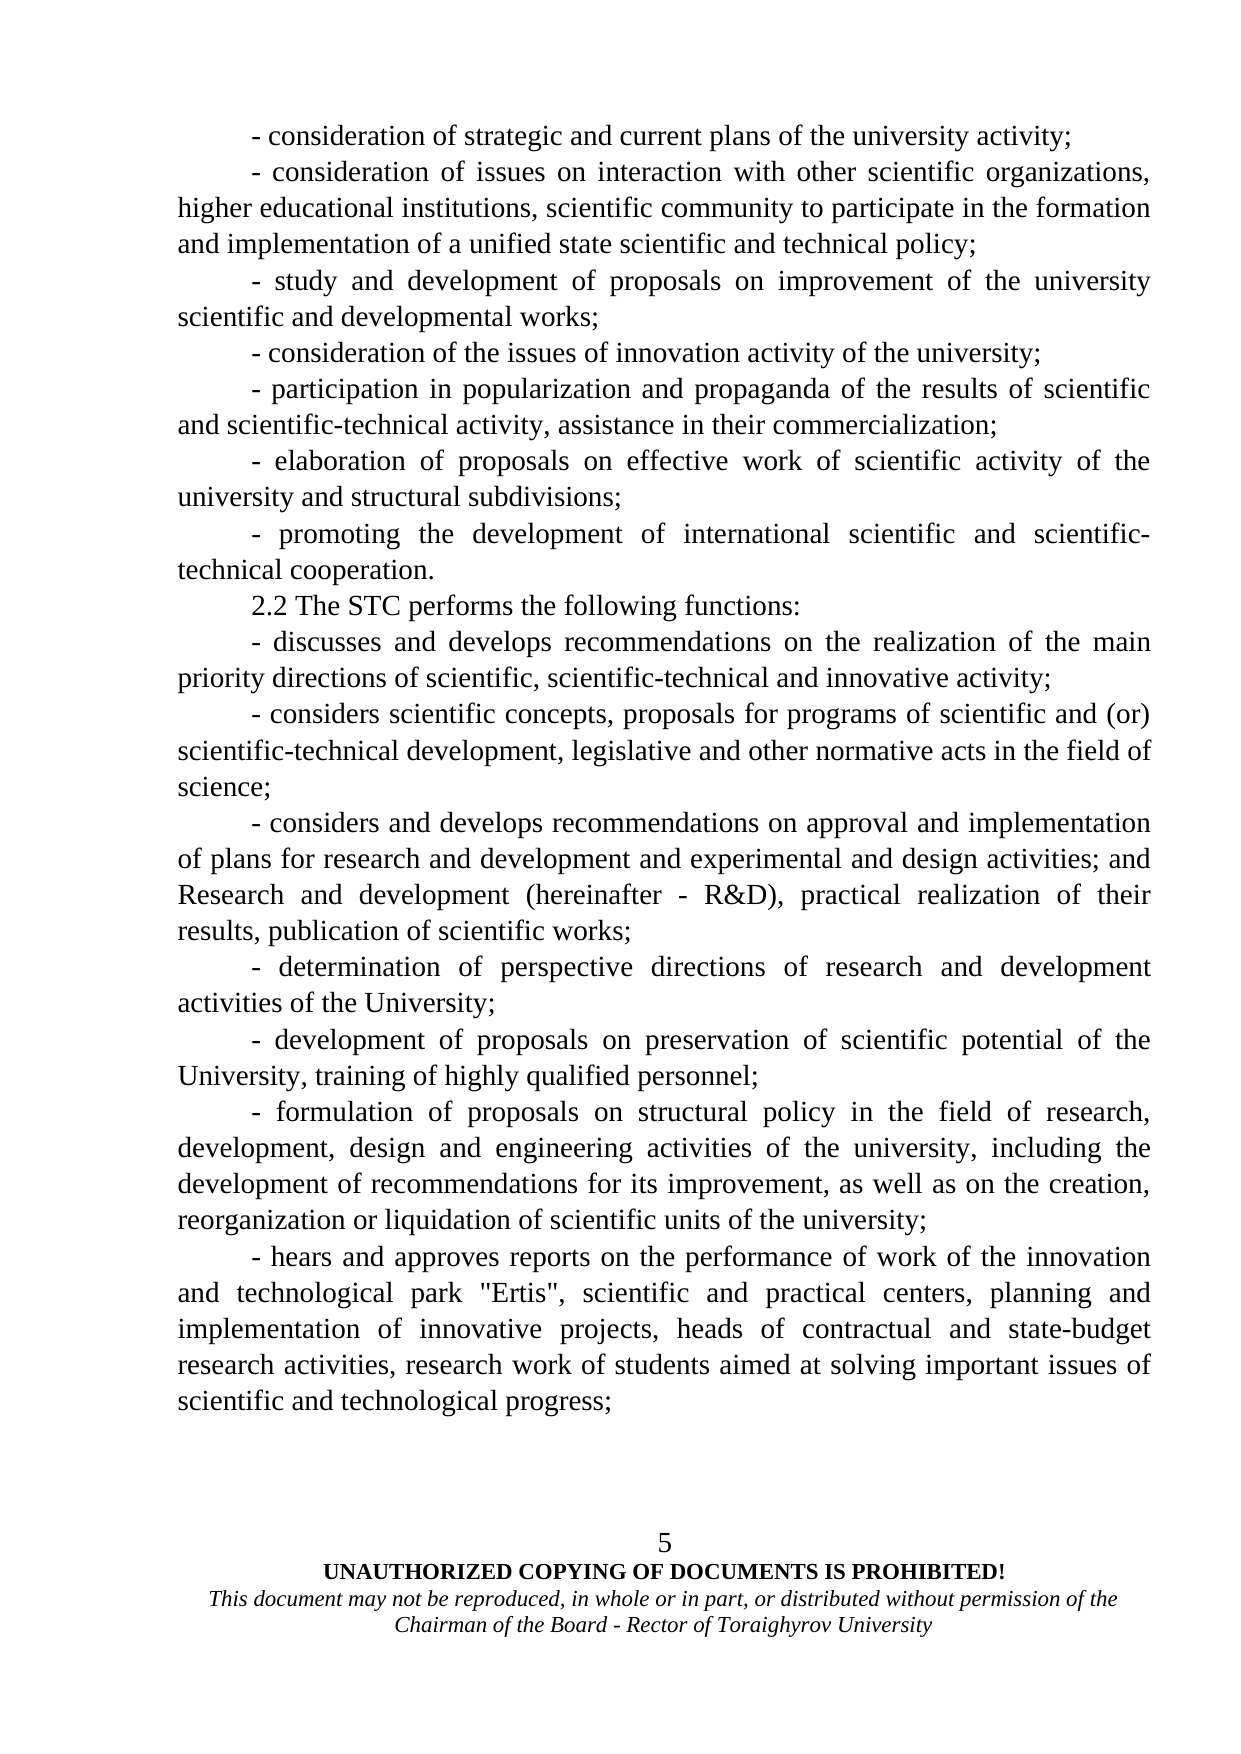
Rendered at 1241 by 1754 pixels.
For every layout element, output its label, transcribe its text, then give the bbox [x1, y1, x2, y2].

text - consideration of issues on interaction with other scientific organizations, higher educational institutions, scientific community to participate in the formation and implementation of a unified state scientific and technical policy; [177, 154, 1152, 260]
text - consideration of strategic and current plans of the university activity; [177, 118, 1152, 152]
text - promoting the development of international scientific and scientific-technical cooperation. [177, 516, 1152, 585]
text - considers and develops recommendations on approval and implementation of plans for research and development and experimental and design activities; and Research and development (hereinafter - R&D), practical realization of their results, publication of scientific works; [177, 805, 1152, 947]
text - study and development of proposals on improvement of the university scientific and developmental works; [177, 263, 1152, 332]
text - discusses and develops recommendations on the realization of the main priority directions of scientific, scientific-technical and innovative activity; [177, 624, 1152, 694]
text - formulation of proposals on structural policy in the field of research, development, design and engineering activities of the university, including the development of recommendations for its improvement, as well as on the creation, reorganization or liquidation of scientific units of the university; [177, 1094, 1152, 1236]
text - participation in popularization and propaganda of the results of scientific and scientific-technical activity, assistance in their commercialization; [177, 371, 1152, 441]
text - development of proposals on preservation of scientific potential of the University, training of highly qualified personnel; [177, 1022, 1152, 1091]
text - determination of perspective directions of research and development activities of the University; [177, 949, 1152, 1019]
text 2.2 The STC performs the following functions: [177, 588, 1152, 622]
text - consideration of the issues of innovation activity of the university; [177, 335, 1152, 368]
text - elaboration of proposals on effective work of scientific activity of the university and structural subdivisions; [177, 443, 1152, 513]
text - hears and approves reports on the performance of work of the innovation and technological park "Ertis", scientific and practical centers, planning and implementation of innovative projects, heads of contractual and state-budget research activities, research work of students aimed at solving important issues of scientific and technological progress; [177, 1239, 1152, 1417]
text - considers scientific concepts, proposals for programs of scientific and (or) scientific-technical development, legislative and other normative acts in the field of science; [177, 696, 1152, 802]
